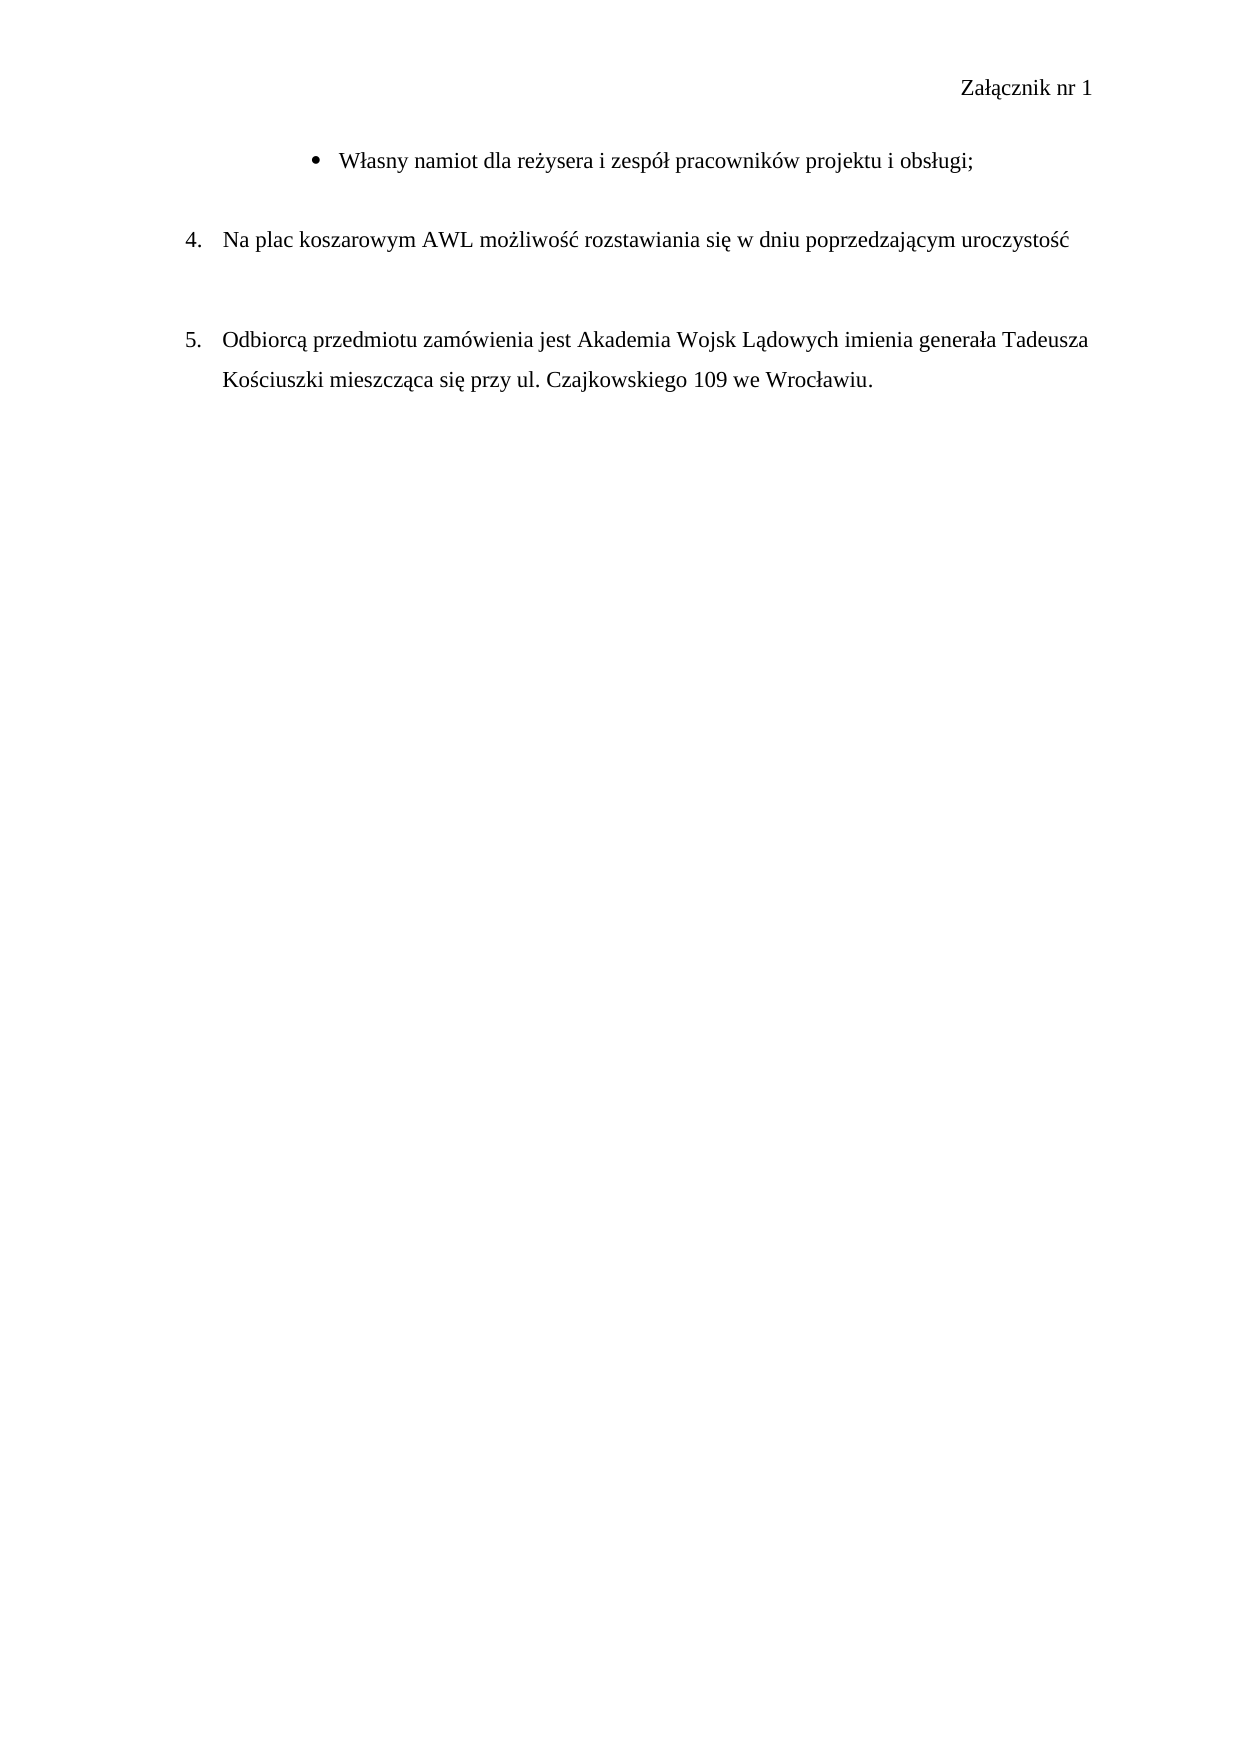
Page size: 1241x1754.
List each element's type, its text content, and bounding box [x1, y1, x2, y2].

list Odbiorcą przedmiotu zamówienia jest Akademia Wojsk Lądowych imienia generała Tadeusza Kościuszki mieszcząca się przy ul. Czajkowskiego 109 we Wrocławiu. [185, 326, 1093, 392]
list Własny namiot dla reżysera i zespół pracowników projektu i obsługi; [223, 148, 1093, 174]
list Na plac koszarowym AWL możliwość rozstawiania się w dniu poprzedzającym uroczystość [185, 227, 1093, 253]
